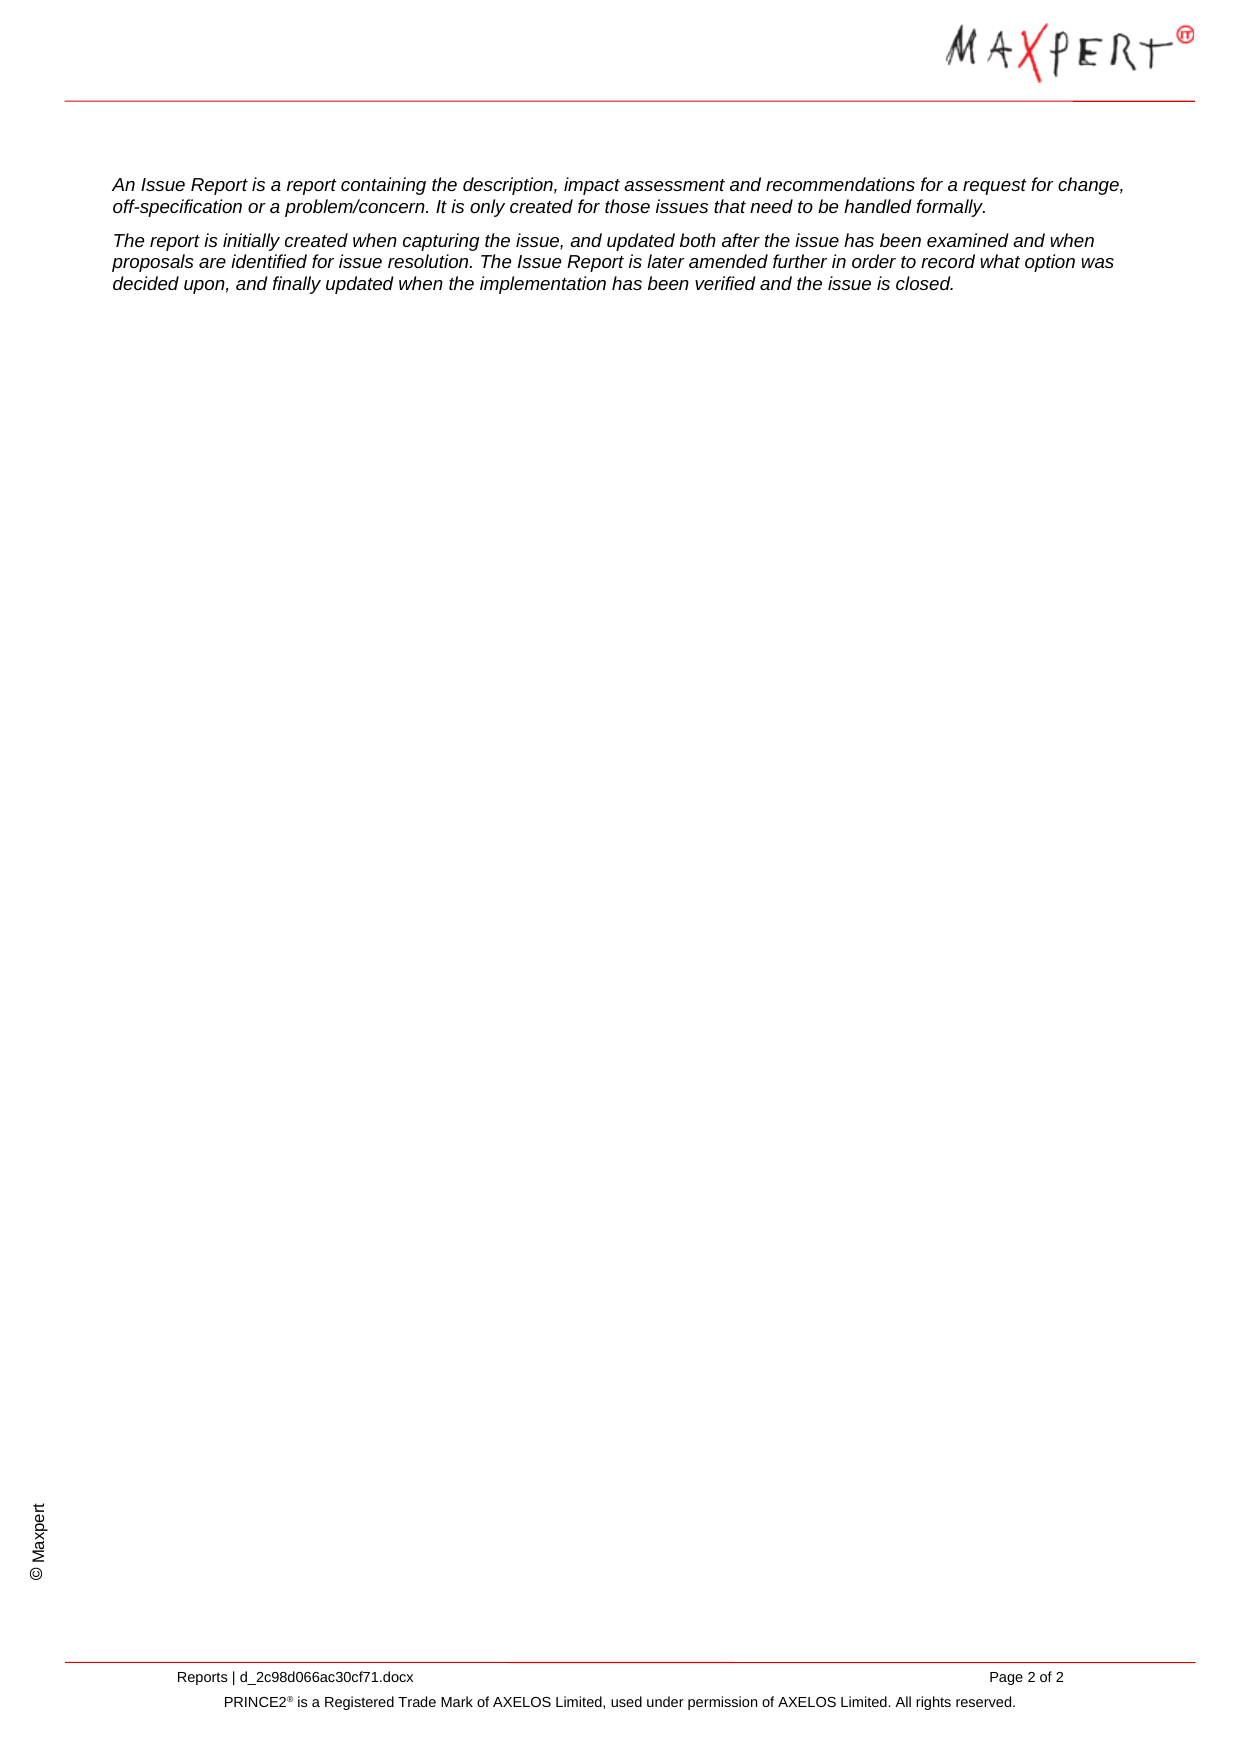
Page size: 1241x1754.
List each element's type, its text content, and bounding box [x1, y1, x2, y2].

text The report is initially created when capturing the issue, and updated both after the issue has been examined and when proposals are identified for issue resolution. The Issue Report is later amended further in order to record what option was decided upon, and finally updated when the implementation has been verified and the issue is closed. [112, 229, 1128, 294]
text An Issue Report is a report containing the description, impact assessment and recommendations for a request for change, off-specification or a problem/concern. It is only created for those issues that need to be handled formally. [112, 174, 1128, 217]
picture [945, 23, 1195, 83]
